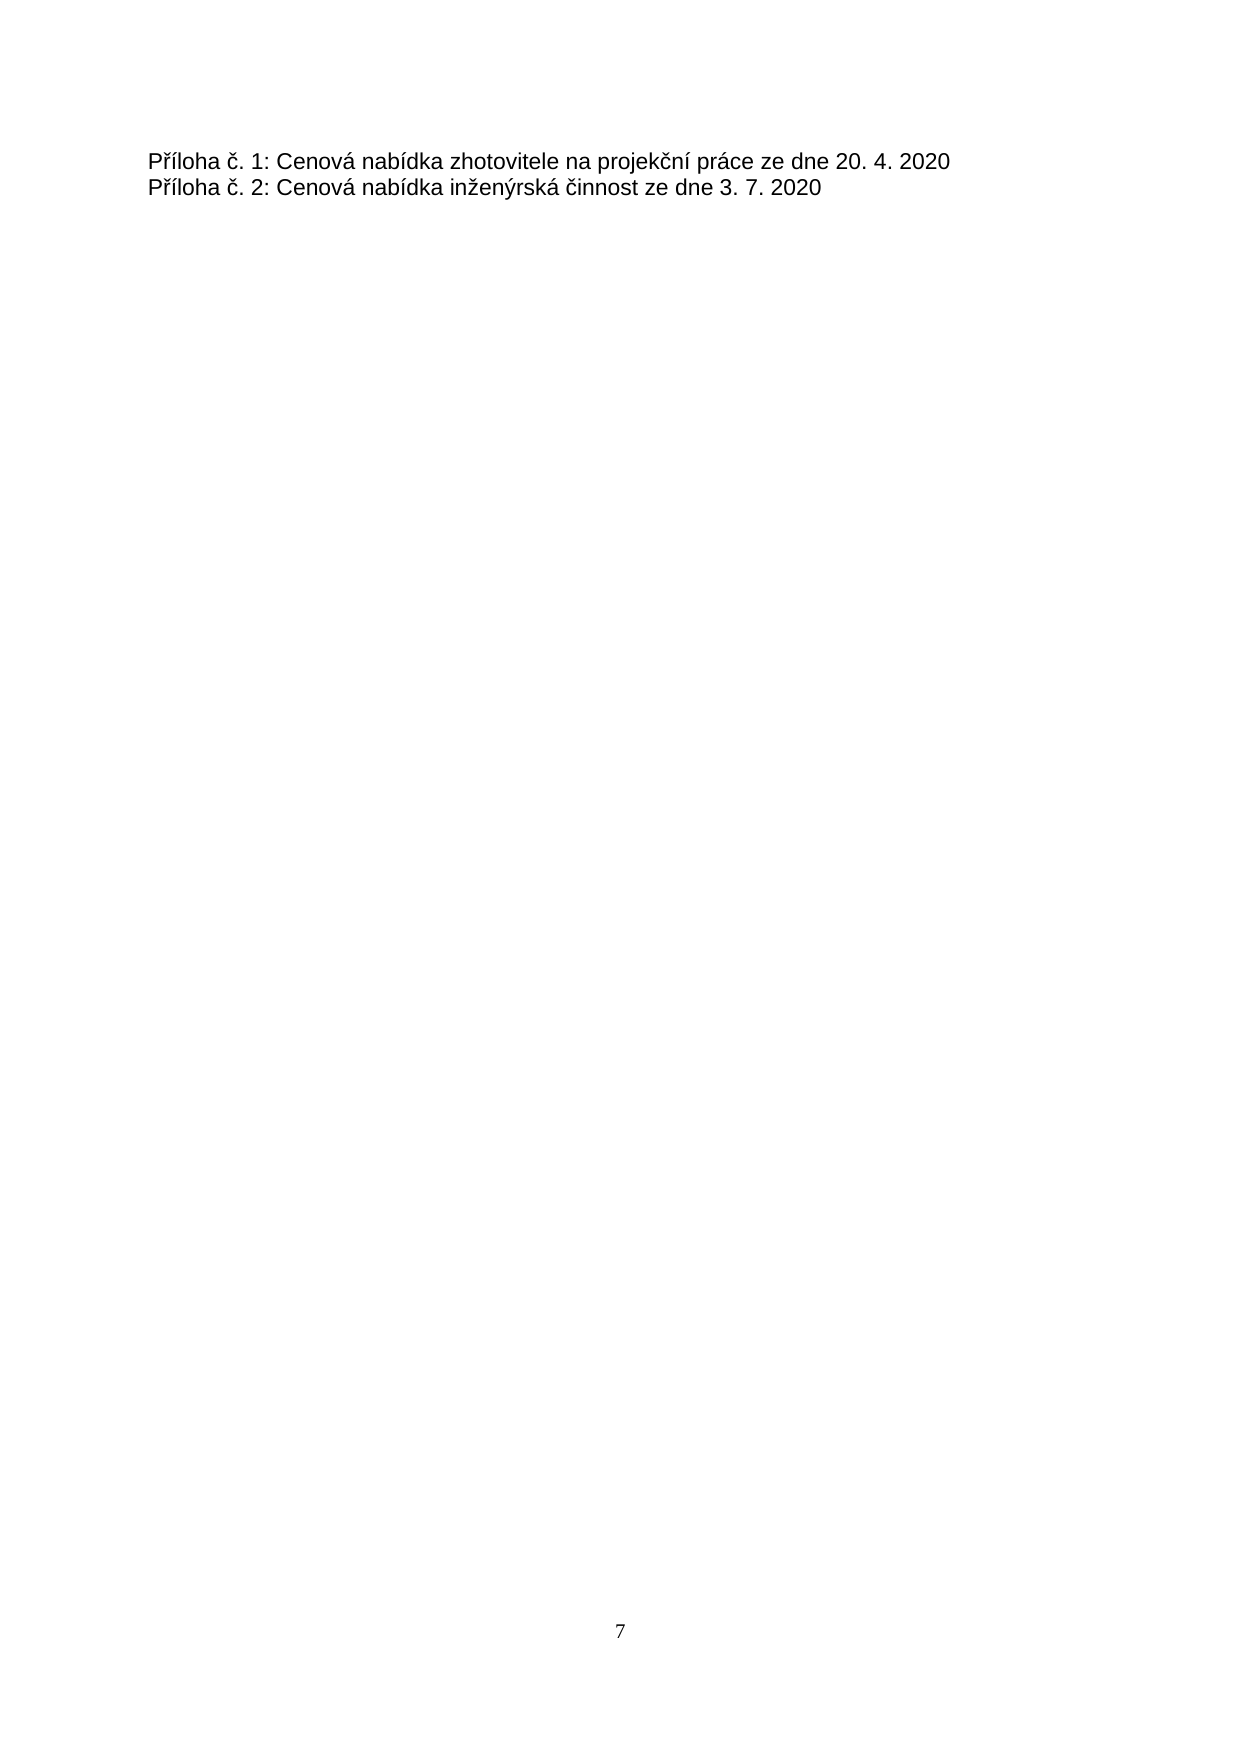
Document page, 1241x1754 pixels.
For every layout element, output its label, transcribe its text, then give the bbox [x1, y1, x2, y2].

text Příloha č. 2: Cenová nabídka inženýrská činnost ze dne 3. 7. 2020 [148, 174, 1093, 200]
text Příloha č. 1: Cenová nabídka zhotovitele na projekční práce ze dne 20. 4. 2020 [148, 148, 1093, 174]
